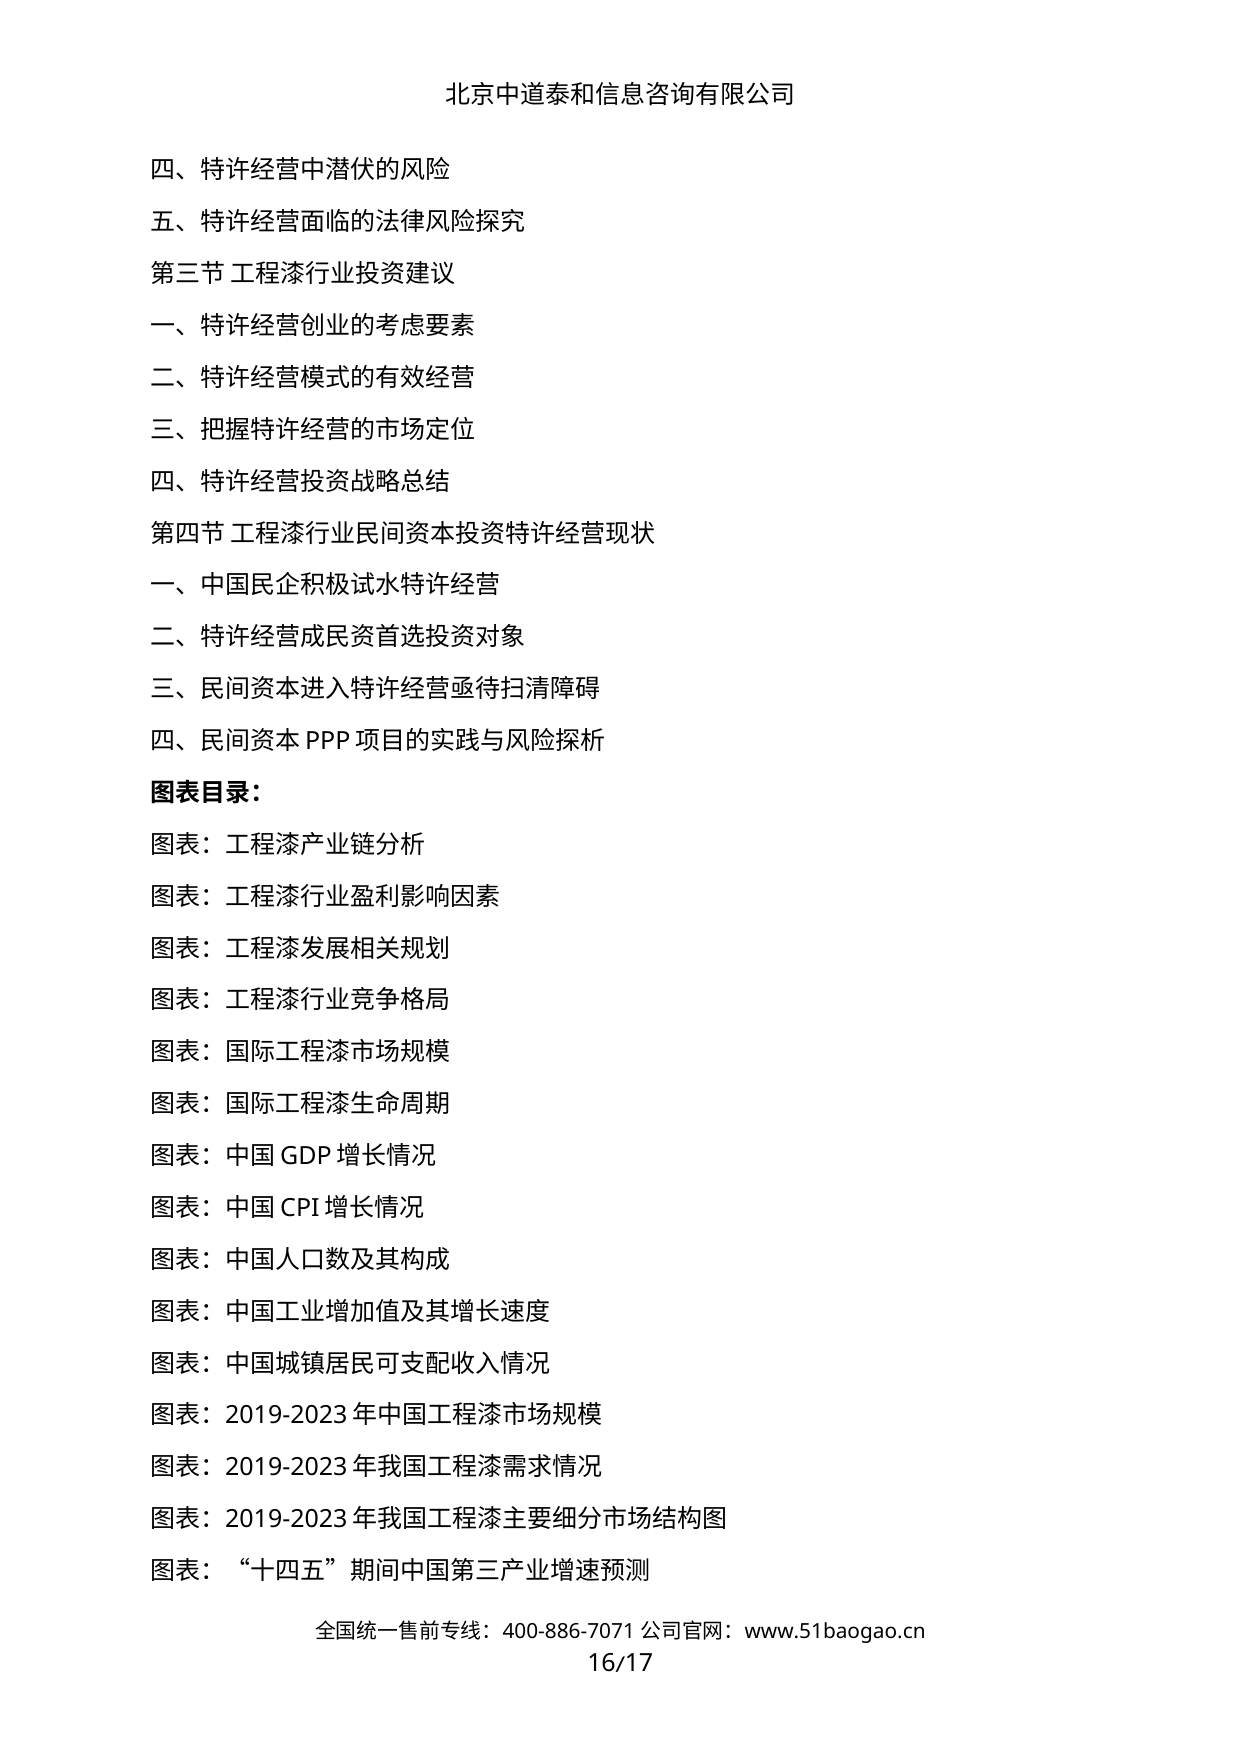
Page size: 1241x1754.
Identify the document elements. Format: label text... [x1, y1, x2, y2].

text 图表：工程漆行业盈利影响因素 [150, 876, 1090, 912]
text 图表：工程漆行业竞争格局 [150, 980, 1090, 1016]
text 二、特许经营模式的有效经营 [150, 357, 1090, 394]
text 图表：国际工程漆市场规模 [150, 1032, 1090, 1068]
text 图表目录： [150, 772, 1090, 809]
text 第四节 工程漆行业民间资本投资特许经营现状 [150, 513, 1090, 549]
text 一、特许经营创业的考虑要素 [150, 306, 1090, 342]
text 三、把握特许经营的市场定位 [150, 409, 1090, 446]
text 图表：中国工业增加值及其增长速度 [150, 1291, 1090, 1327]
text 图表：中国CPI增长情况 [150, 1187, 1090, 1224]
text 图表：工程漆产业链分析 [150, 824, 1090, 861]
text 图表：国际工程漆生命周期 [150, 1084, 1090, 1120]
text 三、民间资本进入特许经营亟待扫清障碍 [150, 669, 1090, 705]
text 图表：中国城镇居民可支配收入情况 [150, 1343, 1090, 1379]
text 二、特许经营成民资首选投资对象 [150, 617, 1090, 653]
text 图表：工程漆发展相关规划 [150, 928, 1090, 964]
text 图表：“十四五”期间中国第三产业增速预测 [150, 1551, 1090, 1587]
text 图表：2019-2023年中国工程漆市场规模 [150, 1395, 1090, 1431]
text 四、民间资本PPP项目的实践与风险探析 [150, 721, 1090, 757]
text 五、特许经营面临的法律风险探究 [150, 202, 1090, 238]
text 图表：2019-2023年我国工程漆主要细分市场结构图 [150, 1499, 1090, 1535]
text 四、特许经营投资战略总结 [150, 461, 1090, 497]
text 四、特许经营中潜伏的风险 [150, 150, 1090, 186]
text 图表：2019-2023年我国工程漆需求情况 [150, 1447, 1090, 1483]
text 一、中国民企积极试水特许经营 [150, 565, 1090, 601]
text 图表：中国人口数及其构成 [150, 1239, 1090, 1276]
text 第三节 工程漆行业投资建议 [150, 254, 1090, 290]
text 图表：中国GDP增长情况 [150, 1136, 1090, 1172]
